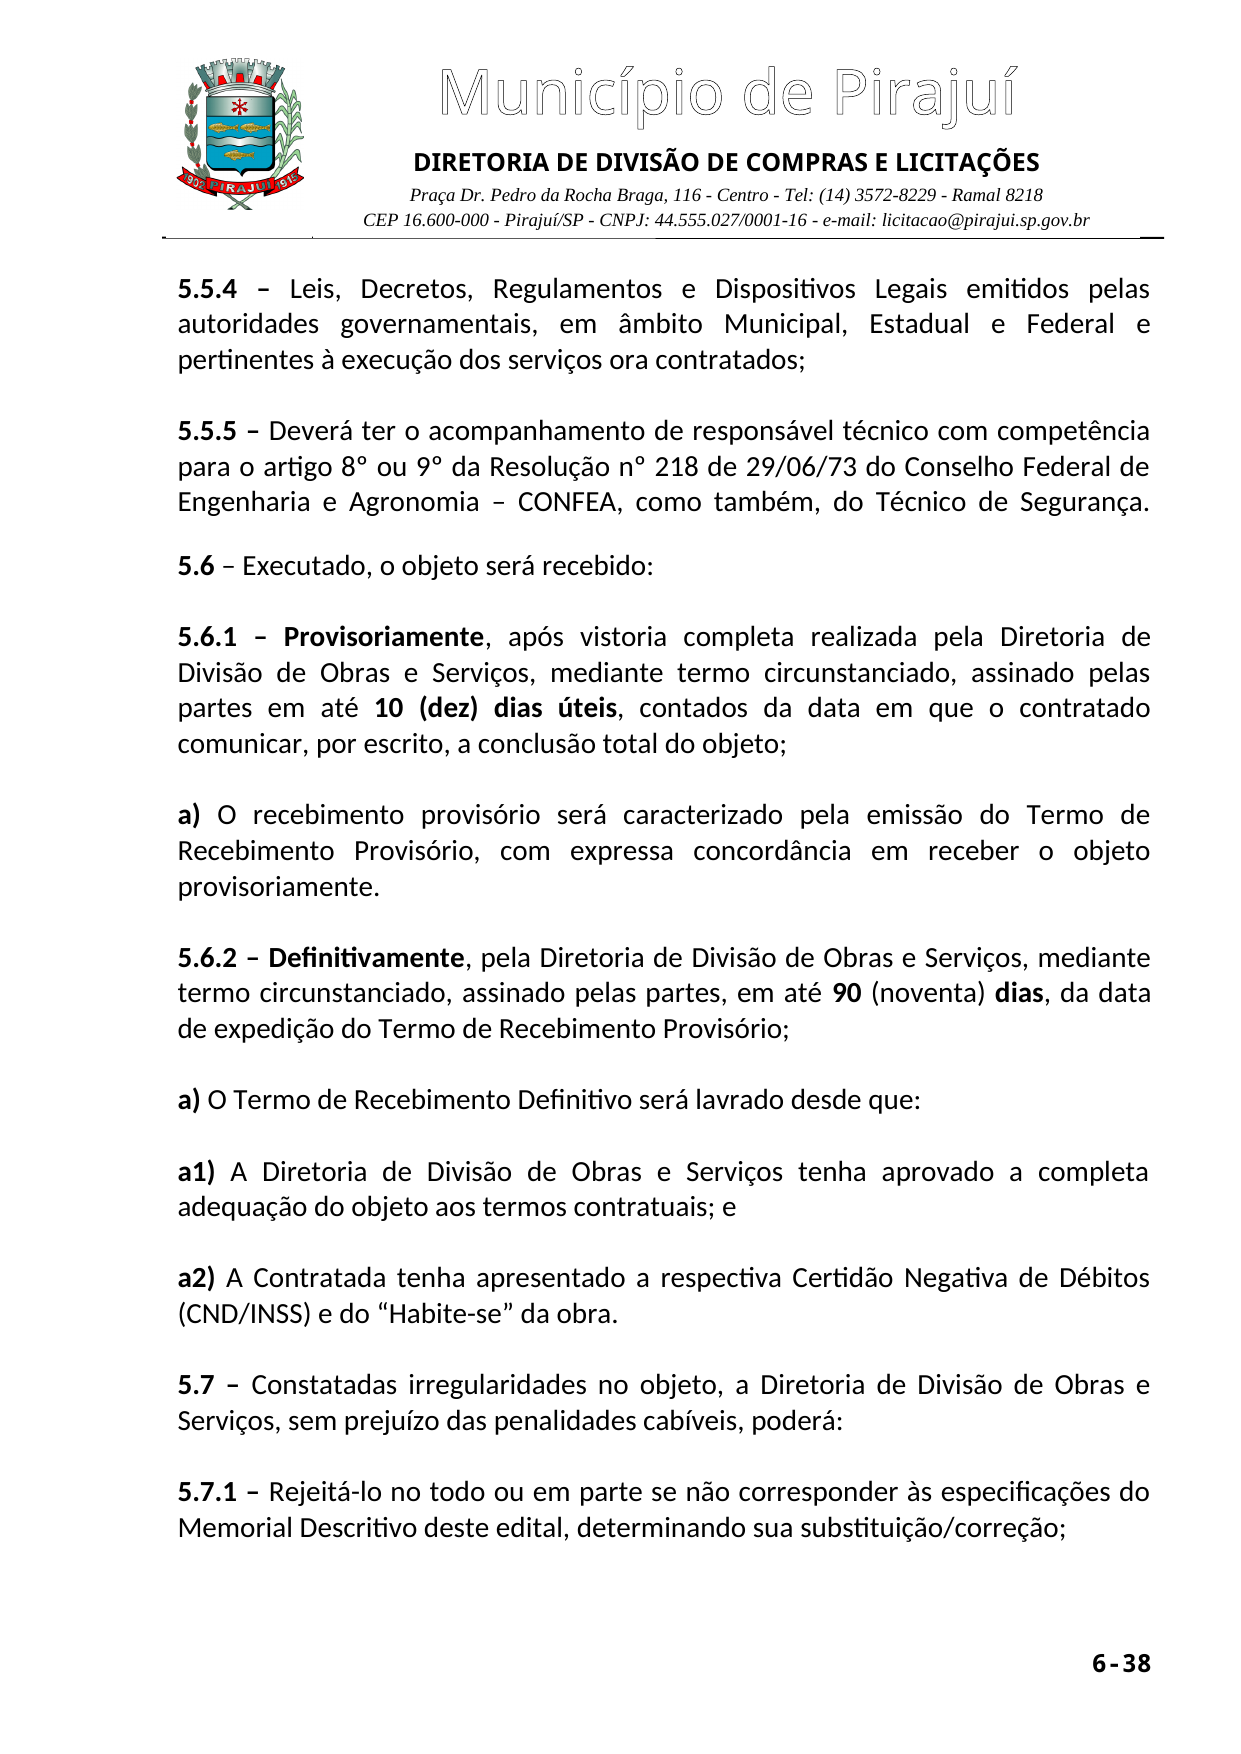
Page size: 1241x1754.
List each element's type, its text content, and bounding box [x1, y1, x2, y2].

text 5.7.1 – Rejeitá-lo no todo ou em parte se não corresponder às especificações do Memorial Descritivo deste edital, determinando sua substituição/correção; [177, 1473, 1152, 1544]
text a2) A Contratada tenha apresentado a respectiva Certidão Negativa de Débitos (CND/INSS) e do “Habite-se” da obra. [177, 1259, 1152, 1331]
text a1) A Diretoria de Divisão de Obras e Serviços tenha aprovado a completa adequação do objeto aos termos contratuais; e [177, 1153, 1152, 1224]
text 5.6.1 – Provisoriamente, após vistoria completa realizada pela Diretoria de Divisão de Obras e Serviços, mediante termo circunstanciado, assinado pelas partes em até 10 (dez) dias úteis, contados da data em que o contratado comunicar, por escrito, a conclusão total do objeto; [177, 618, 1152, 761]
text a) O recebimento provisório será caracterizado pela emissão do Termo de Recebimento Provisório, com expressa concordância em receber o objeto provisoriamente. [177, 796, 1152, 903]
text 5.5.4 – Leis, Decretos, Regulamentos e Dispositivos Legais emitidos pelas autoridades governamentais, em âmbito Municipal, Estadual e Federal e pertinentes à execução dos serviços ora contratados; [177, 270, 1152, 377]
text 5.5.5 – Deverá ter o acompanhamento de responsável técnico com competência para o artigo 8º ou 9º da Resolução nº 218 de 29/06/73 do Conselho Federal de Engenharia e Agronomia – CONFEA, como também, do Técnico de Segurança. [177, 412, 1152, 547]
picture [176, 58, 304, 210]
text 5.7 – Constatadas irregularidades no objeto, a Diretoria de Divisão de Obras e Serviços, sem prejuízo das penalidades cabíveis, poderá: [177, 1366, 1152, 1438]
text a) O Termo de Recebimento Definitivo será lavrado desde que: [177, 1081, 1152, 1117]
text 5.6.2 – Definitivamente, pela Diretoria de Divisão de Obras e Serviços, mediante termo circunstanciado, assinado pelas partes, em até 90 (noventa) dias, da data de expedição do Termo de Recebimento Provisório; [177, 939, 1152, 1046]
text 5.6 – Executado, o objeto será recebido: [177, 547, 1152, 583]
